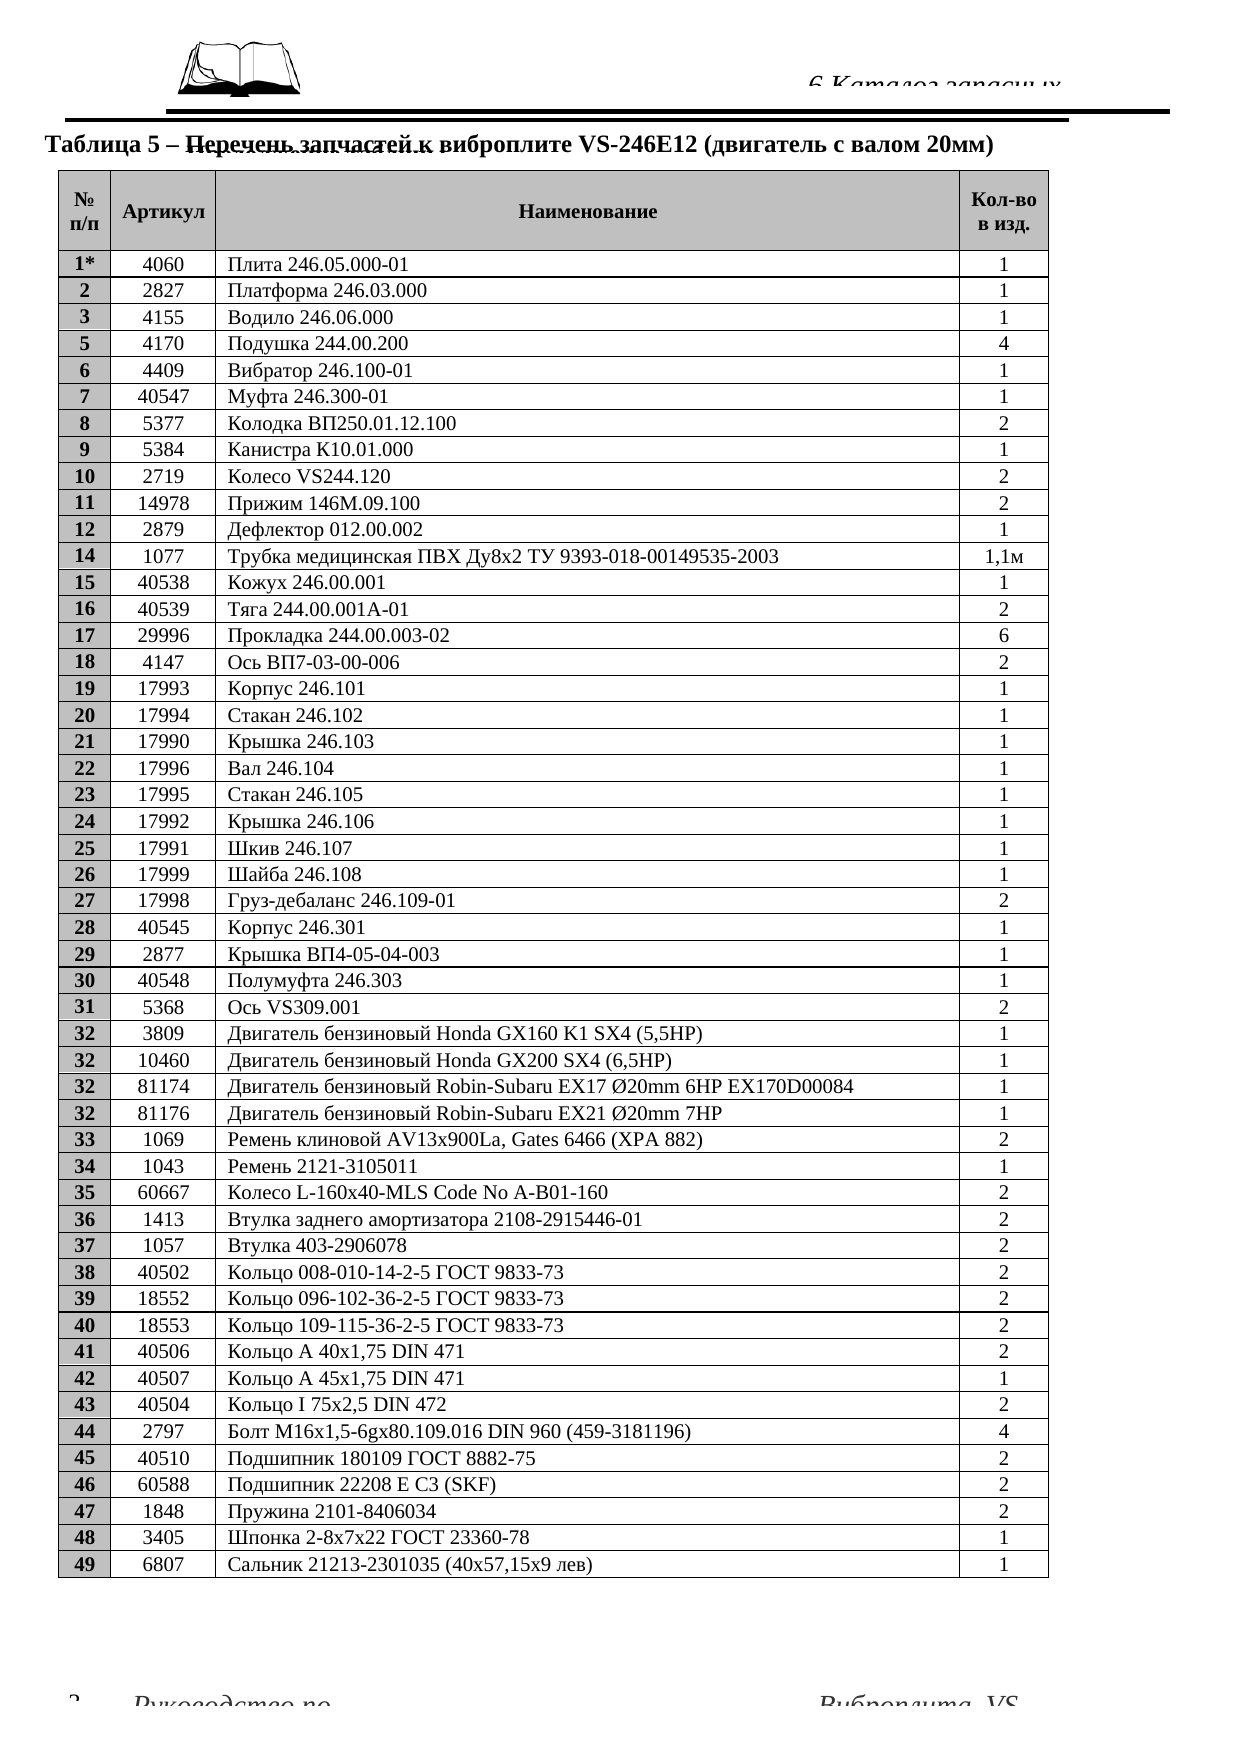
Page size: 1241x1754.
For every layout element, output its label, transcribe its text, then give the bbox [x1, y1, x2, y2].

table_cell 1 [960, 1525, 1048, 1550]
table_cell 32 [59, 1021, 110, 1046]
table_cell 17991 [111, 835, 215, 860]
table_cell 6 [59, 357, 110, 383]
table_cell 4409 [111, 357, 215, 383]
table_cell 1057 [111, 1233, 215, 1258]
table_cell Подшипник 180109 ГОСТ 8882-75 [216, 1445, 959, 1471]
table_cell 26 [59, 861, 110, 887]
table_cell 5368 [111, 994, 215, 1019]
table_cell Корпус 246.301 [216, 914, 959, 940]
table_cell 1 [960, 304, 1048, 329]
table_cell Двигатель бензиновый Robin-Subaru EX17 Ø20mm 6HP EX170D00084 [216, 1074, 959, 1099]
table_cell 1 [960, 1074, 1048, 1099]
table_cell 60667 [111, 1180, 215, 1205]
table_cell 60588 [111, 1472, 215, 1497]
table_cell Шпонка 2-8х7х22 ГОСТ 23360-78 [216, 1525, 959, 1550]
table_cell 11 [59, 490, 110, 515]
table_cell 37 [59, 1233, 110, 1258]
table_cell 1 [960, 914, 1048, 940]
table_cell Прижим 146М.09.100 [216, 490, 959, 515]
table_cell 4147 [111, 649, 215, 675]
table_cell 1 [960, 1153, 1048, 1179]
table_cell Тяга 244.00.001А-01 [216, 596, 959, 622]
table_cell Трубка медицинская ПВХ Ду8х2 ТУ 9393-018-00149535-2003 [216, 543, 959, 568]
table_cell 2 [960, 1180, 1048, 1205]
table_cell Полумуфта 246.303 [216, 968, 959, 993]
table_cell Стакан 246.105 [216, 782, 959, 807]
table_cell 5 [59, 331, 110, 356]
table_header Наименование [216, 171, 959, 250]
table_cell 1 [960, 808, 1048, 834]
table_cell 31 [59, 994, 110, 1019]
table_cell 2 [960, 1233, 1048, 1258]
table_cell 17999 [111, 861, 215, 887]
table_cell 47 [59, 1498, 110, 1524]
table_cell 18552 [111, 1286, 215, 1311]
table_cell Втулка 403-2906078 [216, 1233, 959, 1258]
table_cell 41 [59, 1339, 110, 1364]
table_cell 1 [960, 570, 1048, 595]
table_cell Шкив 246.107 [216, 835, 959, 860]
table_cell 29996 [111, 623, 215, 648]
table_cell 1 [960, 251, 1048, 276]
table_header № п/п [59, 171, 110, 250]
table_cell 30 [59, 968, 110, 993]
table_cell Пружина 2101-8406034 [216, 1498, 959, 1524]
table_cell 25 [59, 835, 110, 860]
table_cell Ось ВП7-03-00-006 [216, 649, 959, 675]
table_cell 1 [960, 968, 1048, 993]
table_cell Ось VS309.001 [216, 994, 959, 1019]
table_cell 40 [59, 1313, 110, 1338]
table_cell Корпус 246.101 [216, 676, 959, 701]
table_cell Плита 246.05.000-01 [216, 251, 959, 276]
table_cell 1848 [111, 1498, 215, 1524]
table_cell 32 [59, 1047, 110, 1072]
table_cell 40545 [111, 914, 215, 940]
table_cell 12 [59, 516, 110, 542]
table_cell 17998 [111, 888, 215, 913]
table_cell Крышка ВП4-05-04-003 [216, 941, 959, 966]
table_cell Груз-дебаланс 246.109-01 [216, 888, 959, 913]
table_cell 4060 [111, 251, 215, 276]
table_cell 2877 [111, 941, 215, 966]
table_cell 40504 [111, 1392, 215, 1417]
table_cell 1 [960, 755, 1048, 781]
table_cell Дефлектор 012.00.002 [216, 516, 959, 542]
table_cell 48 [59, 1525, 110, 1550]
table_cell 14 [59, 543, 110, 568]
table_cell 1 [960, 835, 1048, 860]
table_cell 1 [960, 782, 1048, 807]
table_cell 2 [960, 1339, 1048, 1364]
table_cell 2 [960, 649, 1048, 675]
table_cell Кольцо А 45х1,75 DIN 471 [216, 1366, 959, 1391]
table_cell 39 [59, 1286, 110, 1311]
table_cell 35 [59, 1180, 110, 1205]
table_cell Стакан 246.102 [216, 702, 959, 728]
table_cell Канистра К10.01.000 [216, 437, 959, 462]
table_cell 3405 [111, 1525, 215, 1550]
table_cell 28 [59, 914, 110, 940]
table_cell Кольцо 096-102-36-2-5 ГОСТ 9833-73 [216, 1286, 959, 1311]
table_cell 17990 [111, 729, 215, 754]
table_cell 1 [960, 278, 1048, 303]
table_cell 1 [960, 676, 1048, 701]
table_cell 18553 [111, 1313, 215, 1338]
table_cell Двигатель бензиновый Honda GX160 K1 SX4 (5,5HP) [216, 1021, 959, 1046]
table_cell Муфта 246.300-01 [216, 384, 959, 409]
table_cell 2 [960, 490, 1048, 515]
table_cell 29 [59, 941, 110, 966]
table_cell 17995 [111, 782, 215, 807]
table_cell 3809 [111, 1021, 215, 1046]
table_cell 36 [59, 1206, 110, 1232]
table_cell 33 [59, 1127, 110, 1152]
table_cell Болт М16х1,5-6gх80.109.016 DIN 960 (459-3181196) [216, 1419, 959, 1444]
table_cell Водило 246.06.000 [216, 304, 959, 329]
table_cell 10 [59, 463, 110, 489]
table_cell 2797 [111, 1419, 215, 1444]
table_cell 15 [59, 570, 110, 595]
table_cell Крышка 246.103 [216, 729, 959, 754]
table_cell Крышка 246.106 [216, 808, 959, 834]
table_cell 2 [960, 1313, 1048, 1338]
table_cell 18 [59, 649, 110, 675]
table_cell 2 [960, 1127, 1048, 1152]
table_cell 7 [59, 384, 110, 409]
table_cell 17996 [111, 755, 215, 781]
table_cell 2 [960, 1392, 1048, 1417]
table_cell 1413 [111, 1206, 215, 1232]
table_cell 2 [960, 1472, 1048, 1497]
table_cell 1,1м [960, 543, 1048, 568]
table_cell 10460 [111, 1047, 215, 1072]
table_cell Ремень клиновой AV13x900La, Gates 6466 (XPA 882) [216, 1127, 959, 1152]
table_cell 81174 [111, 1074, 215, 1099]
table_cell 1 [960, 1551, 1048, 1577]
table_cell 1 [960, 384, 1048, 409]
table_cell 32 [59, 1074, 110, 1099]
table_cell 40548 [111, 968, 215, 993]
table_cell 2 [960, 1259, 1048, 1285]
table_cell 2879 [111, 516, 215, 542]
table_cell 1 [960, 941, 1048, 966]
table_cell 2 [59, 278, 110, 303]
table_cell 1043 [111, 1153, 215, 1179]
table_cell 14978 [111, 490, 215, 515]
table_cell 2 [960, 888, 1048, 913]
table_cell 2719 [111, 463, 215, 489]
table_cell 22 [59, 755, 110, 781]
table_cell 1 [960, 861, 1048, 887]
table_cell 1 [960, 1366, 1048, 1391]
table_cell 2 [960, 1206, 1048, 1232]
table_cell 20 [59, 702, 110, 728]
table_cell 4155 [111, 304, 215, 329]
table_cell Втулка заднего амортизатора 2108-2915446-01 [216, 1206, 959, 1232]
table_cell 45 [59, 1445, 110, 1471]
table_cell Прокладка 244.00.003-02 [216, 623, 959, 648]
table_cell Кольцо I 75х2,5 DIN 472 [216, 1392, 959, 1417]
table_cell 24 [59, 808, 110, 834]
table_cell 27 [59, 888, 110, 913]
table_cell 23 [59, 782, 110, 807]
table_cell 8 [59, 410, 110, 436]
table_cell 2 [960, 1445, 1048, 1471]
table_cell 1* [59, 251, 110, 276]
table_cell Вибратор 246.100-01 [216, 357, 959, 383]
table_cell 43 [59, 1392, 110, 1417]
table_cell Подшипник 22208 E С3 (SKF) [216, 1472, 959, 1497]
table_cell 2 [960, 1498, 1048, 1524]
table_cell 4170 [111, 331, 215, 356]
table_cell Колодка ВП250.01.12.100 [216, 410, 959, 436]
table_cell Ремень 2121-3105011 [216, 1153, 959, 1179]
table_cell 2827 [111, 278, 215, 303]
table_cell 17992 [111, 808, 215, 834]
table_cell 40510 [111, 1445, 215, 1471]
table_cell 40502 [111, 1259, 215, 1285]
table_cell 2 [960, 463, 1048, 489]
table_cell 40538 [111, 570, 215, 595]
table_cell 1 [960, 1021, 1048, 1046]
table_header Кол-во в изд. [960, 171, 1048, 250]
table_cell 2 [960, 596, 1048, 622]
table_cell 40507 [111, 1366, 215, 1391]
table_cell Двигатель бензиновый Honda GX200 SX4 (6,5HP) [216, 1047, 959, 1072]
table_cell Вал 246.104 [216, 755, 959, 781]
table_cell 81176 [111, 1100, 215, 1126]
table_cell 2 [960, 994, 1048, 1019]
table_cell 34 [59, 1153, 110, 1179]
table_cell 5377 [111, 410, 215, 436]
table_header Артикул [111, 171, 215, 250]
table_cell 17994 [111, 702, 215, 728]
table_cell 32 [59, 1100, 110, 1126]
table_cell 42 [59, 1366, 110, 1391]
table_cell Платформа 246.03.000 [216, 278, 959, 303]
table_cell 6807 [111, 1551, 215, 1577]
table_cell 40539 [111, 596, 215, 622]
table_cell 1 [960, 437, 1048, 462]
table_cell 3 [59, 304, 110, 329]
table_cell 5384 [111, 437, 215, 462]
table_cell 1 [960, 702, 1048, 728]
table_cell 38 [59, 1259, 110, 1285]
table_cell Кольцо А 40х1,75 DIN 471 [216, 1339, 959, 1364]
table_cell 46 [59, 1472, 110, 1497]
table_cell 4 [960, 331, 1048, 356]
table_cell 1 [960, 729, 1048, 754]
table_cell 1 [960, 1100, 1048, 1126]
picture [177, 41, 300, 97]
table_cell 40506 [111, 1339, 215, 1364]
table_cell 1 [960, 516, 1048, 542]
table_cell 21 [59, 729, 110, 754]
table_cell 17 [59, 623, 110, 648]
table_cell 44 [59, 1419, 110, 1444]
table_cell 49 [59, 1551, 110, 1577]
table_cell Подушка 244.00.200 [216, 331, 959, 356]
table_cell 40547 [111, 384, 215, 409]
table_cell 17993 [111, 676, 215, 701]
table_cell 9 [59, 437, 110, 462]
table_cell Кольцо 008-010-14-2-5 ГОСТ 9833-73 [216, 1259, 959, 1285]
table_cell 2 [960, 1286, 1048, 1311]
table_cell 19 [59, 676, 110, 701]
table_cell Сальник 21213-2301035 (40х57,15х9 лев) [216, 1551, 959, 1577]
table_cell 2 [960, 410, 1048, 436]
table_cell Двигатель бензиновый Robin-Subaru EX21 Ø20mm 7HP [216, 1100, 959, 1126]
table_cell 4 [960, 1419, 1048, 1444]
table_cell 1 [960, 357, 1048, 383]
subtitle Таблица 5 – Перечень запчастей к виброплите VS-246Е12 (двигатель с валом 20мм) [44, 129, 1198, 158]
table_cell 1069 [111, 1127, 215, 1152]
table_cell Кожух 246.00.001 [216, 570, 959, 595]
table_cell 1 [960, 1047, 1048, 1072]
table_cell 16 [59, 596, 110, 622]
table_cell Кольцо 109-115-36-2-5 ГОСТ 9833-73 [216, 1313, 959, 1338]
table_cell Колесо VS244.120 [216, 463, 959, 489]
table_cell Шайба 246.108 [216, 861, 959, 887]
table_cell 6 [960, 623, 1048, 648]
table_cell Колесо L-160х40-MLS Code No A-B01-160 [216, 1180, 959, 1205]
table_cell 1077 [111, 543, 215, 568]
